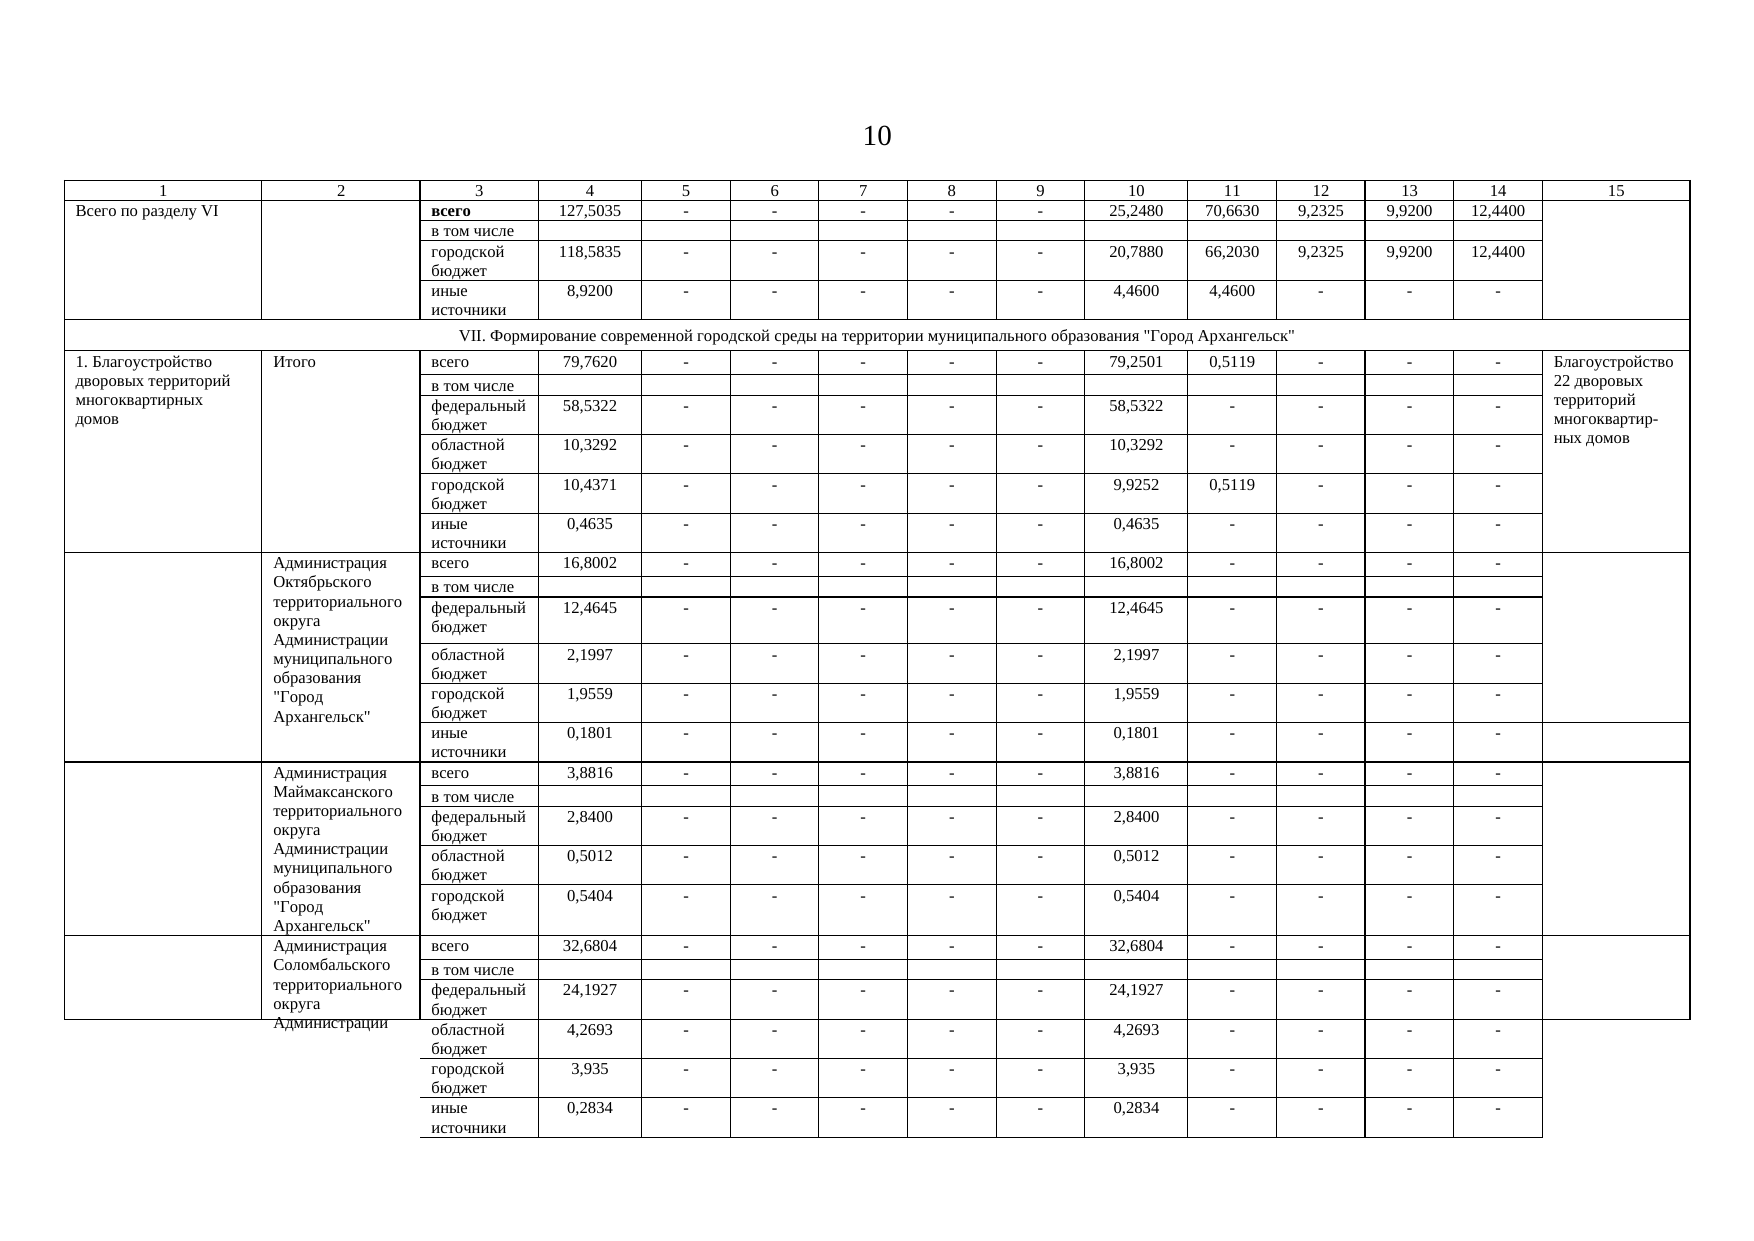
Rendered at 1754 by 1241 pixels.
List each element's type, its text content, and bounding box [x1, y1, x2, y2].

table_cell 79,2501 [1085, 351, 1187, 374]
table_cell - [731, 684, 818, 722]
table_cell [1085, 221, 1187, 240]
table_cell - [731, 281, 818, 319]
table_cell - [908, 598, 996, 643]
table_cell - [819, 281, 907, 319]
table_cell - [1277, 281, 1364, 319]
table_cell областной бюджет [421, 435, 538, 473]
table_cell - [1188, 763, 1276, 785]
table_cell [819, 960, 907, 979]
table_cell 4,4600 [1085, 281, 1187, 319]
table_cell [731, 375, 818, 394]
table_cell - [1277, 474, 1364, 513]
table_cell - [819, 644, 907, 683]
table_cell 1,9559 [1085, 684, 1187, 722]
table_cell [262, 201, 419, 319]
table_cell [1366, 375, 1453, 394]
table_cell [1277, 375, 1364, 394]
table_cell - [731, 351, 818, 374]
table_cell - [1277, 684, 1364, 722]
table_cell - [1188, 1059, 1276, 1097]
table_cell 16,8002 [539, 553, 641, 576]
table_cell - [1366, 1020, 1453, 1058]
table_cell 14 [1454, 181, 1542, 200]
table_cell 0,5012 [1085, 846, 1187, 884]
table_cell - [731, 763, 818, 785]
table_cell Благоустройство 22 дворовых территорий многоквартир-ных домов [1543, 351, 1689, 552]
table_cell - [731, 514, 818, 552]
table_cell - [1277, 598, 1364, 643]
table_cell - [997, 936, 1084, 959]
table_cell - [642, 807, 730, 845]
table_cell - [1277, 396, 1364, 434]
table_cell Всего по разделу VI [65, 201, 261, 319]
table_cell - [997, 598, 1084, 643]
table_cell - [908, 201, 996, 220]
table_cell в том числе [421, 960, 538, 979]
table_cell 5 [642, 181, 730, 200]
table_cell 3 [421, 181, 538, 200]
table_cell - [731, 980, 818, 1018]
table_cell [65, 763, 261, 935]
table_cell всего [421, 936, 538, 959]
table_cell 3,8816 [539, 763, 641, 785]
table_cell 118,5835 [539, 241, 641, 280]
table_cell 2,8400 [1085, 807, 1187, 845]
table_cell - [997, 553, 1084, 576]
table_cell - [1188, 435, 1276, 473]
table_cell - [642, 241, 730, 280]
table_cell - [1277, 807, 1364, 845]
table_cell 7 [819, 181, 907, 200]
table_cell 58,5322 [1085, 396, 1187, 434]
table_cell - [908, 763, 996, 785]
table_cell - [1366, 281, 1453, 319]
table_cell 0,2834 [1085, 1098, 1187, 1137]
table_cell - [1277, 514, 1364, 552]
table_cell - [642, 644, 730, 683]
table_cell - [819, 807, 907, 845]
table_cell - [1454, 723, 1542, 761]
table_cell - [908, 1020, 996, 1058]
table_cell - [908, 807, 996, 845]
table_cell - [1454, 1020, 1542, 1058]
table_cell 9,9252 [1085, 474, 1187, 513]
table_cell - [997, 474, 1084, 513]
table_cell в том числе [421, 786, 538, 806]
table_cell - [1454, 435, 1542, 473]
table_cell [731, 786, 818, 806]
table_cell - [1454, 885, 1542, 935]
table_cell 24,1927 [1085, 980, 1187, 1018]
table_cell - [997, 644, 1084, 683]
table_cell [539, 221, 641, 240]
table_cell VII. Формирование современной городской среды на территории муниципального образования "Город Архангельск" [65, 320, 1689, 350]
table_cell - [1188, 723, 1276, 761]
table_cell 9,9200 [1366, 241, 1453, 280]
table_cell [1543, 553, 1689, 722]
table_cell - [819, 351, 907, 374]
table_cell - [908, 644, 996, 683]
table_cell [819, 375, 907, 394]
table_cell - [1454, 553, 1542, 576]
table_cell [908, 577, 996, 596]
table_cell - [1188, 846, 1276, 884]
table_cell [642, 221, 730, 240]
table_cell 25,2480 [1085, 201, 1187, 220]
table_cell [1188, 577, 1276, 596]
table_cell - [997, 684, 1084, 722]
table_cell 127,5035 [539, 201, 641, 220]
table_cell - [1277, 435, 1364, 473]
table_cell Итого [262, 351, 419, 552]
table_cell 1,9559 [539, 684, 641, 722]
table_cell - [731, 241, 818, 280]
table_cell - [731, 723, 818, 761]
table_cell - [1366, 644, 1453, 683]
table_cell - [819, 763, 907, 785]
table_cell - [819, 553, 907, 576]
table_cell [997, 375, 1084, 394]
table_cell 0,5119 [1188, 351, 1276, 374]
table_cell - [1277, 553, 1364, 576]
table_cell 1 [65, 181, 261, 200]
table_cell - [642, 885, 730, 935]
table_cell - [1277, 885, 1364, 935]
table_cell - [908, 396, 996, 434]
table_cell - [1277, 1059, 1364, 1097]
table_cell [1543, 763, 1689, 935]
table_cell [1085, 577, 1187, 596]
table_cell [539, 786, 641, 806]
table_cell [1454, 960, 1542, 979]
table_cell - [997, 396, 1084, 434]
table_cell - [642, 723, 730, 761]
table_cell - [819, 396, 907, 434]
table_cell - [731, 846, 818, 884]
table_cell [539, 375, 641, 394]
table_cell - [997, 723, 1084, 761]
table_cell [1454, 375, 1542, 394]
table_cell - [1366, 1098, 1453, 1137]
table_cell - [642, 598, 730, 643]
table_cell 0,5119 [1188, 474, 1276, 513]
table_cell - [1454, 807, 1542, 845]
table_cell 8 [908, 181, 996, 200]
table_cell городской бюджет [421, 241, 538, 280]
table_cell 3,935 [1085, 1059, 1187, 1097]
table_cell 0,5404 [1085, 885, 1187, 935]
table_cell [819, 786, 907, 806]
table_cell - [1454, 644, 1542, 683]
table_cell [819, 221, 907, 240]
table_cell - [819, 846, 907, 884]
table_cell 9,9200 [1366, 201, 1453, 220]
table_cell - [997, 763, 1084, 785]
table_cell - [1188, 936, 1276, 959]
table_cell - [642, 435, 730, 473]
table_cell 0,1801 [539, 723, 641, 761]
table_cell 10,3292 [1085, 435, 1187, 473]
table_cell - [731, 1020, 818, 1058]
table_cell - [1366, 846, 1453, 884]
table_cell [908, 786, 996, 806]
table_cell 24,1927 [539, 980, 641, 1018]
table_cell 15 [1543, 181, 1689, 200]
table_cell - [1366, 980, 1453, 1018]
table_cell - [997, 241, 1084, 280]
table_cell - [997, 435, 1084, 473]
table_cell - [1366, 1059, 1453, 1097]
table_cell иные источники [420, 1098, 538, 1137]
table_cell 1. Благоустройство дворовых территорий многоквартирных домов [65, 351, 261, 552]
table_cell 0,5012 [539, 846, 641, 884]
table_cell [65, 936, 261, 1018]
table_cell - [819, 1059, 907, 1097]
table_cell [1543, 201, 1689, 319]
table_cell 12,4645 [1085, 598, 1187, 643]
table_cell 79,7620 [539, 351, 641, 374]
table_cell - [908, 474, 996, 513]
table_cell - [1277, 723, 1364, 761]
table_cell 3,8816 [1085, 763, 1187, 785]
table_cell - [731, 598, 818, 643]
table_cell [539, 577, 641, 596]
table_cell [1188, 221, 1276, 240]
table_cell федеральный бюджет [421, 807, 538, 845]
table_cell 2,8400 [539, 807, 641, 845]
table_cell [997, 786, 1084, 806]
table_cell всего [421, 553, 538, 576]
table_cell 9 [997, 181, 1084, 200]
table_cell [908, 221, 996, 240]
table_cell городской бюджет [421, 684, 538, 722]
table_cell - [1366, 553, 1453, 576]
table_cell - [731, 435, 818, 473]
table_cell - [819, 936, 907, 959]
table_cell - [642, 1020, 730, 1058]
table_cell федеральный бюджет [421, 980, 538, 1018]
table_cell [1188, 375, 1276, 394]
table_cell федеральный бюджет [421, 598, 538, 643]
table_cell в том числе [421, 375, 538, 394]
table_cell [1454, 786, 1542, 806]
table_cell - [1277, 351, 1364, 374]
table_cell - [1454, 763, 1542, 785]
table_cell 12 [1277, 181, 1364, 200]
table_cell - [819, 1098, 907, 1137]
table_cell иные источники [421, 281, 538, 319]
table_cell - [642, 396, 730, 434]
table_cell - [1188, 644, 1276, 683]
table_cell 8,9200 [539, 281, 641, 319]
table_cell - [1366, 885, 1453, 935]
table_cell городской бюджет [420, 1059, 538, 1097]
table_cell - [1454, 846, 1542, 884]
table_cell - [731, 1098, 818, 1137]
table_cell - [908, 885, 996, 935]
table_cell [1085, 786, 1187, 806]
table_cell 4 [539, 181, 641, 200]
table_cell - [642, 936, 730, 959]
table_cell - [997, 1020, 1084, 1058]
table_cell - [908, 435, 996, 473]
table_cell 12,4400 [1454, 201, 1542, 220]
table_cell - [819, 1020, 907, 1058]
table_cell 12,4645 [539, 598, 641, 643]
table_cell - [1366, 396, 1453, 434]
table_cell - [997, 514, 1084, 552]
table_cell - [731, 474, 818, 513]
table_cell 20,7880 [1085, 241, 1187, 280]
table_cell 12,4400 [1454, 241, 1542, 280]
table_cell - [642, 1098, 730, 1137]
table_cell - [642, 763, 730, 785]
table_cell [1277, 221, 1364, 240]
table_cell [1188, 786, 1276, 806]
table_cell [65, 553, 261, 761]
table_cell - [1277, 846, 1364, 884]
table_cell [1277, 577, 1364, 596]
table_cell - [1188, 553, 1276, 576]
table_cell - [642, 201, 730, 220]
table_cell 10 [1085, 181, 1187, 200]
table_cell - [1454, 1098, 1542, 1137]
table_cell [642, 577, 730, 596]
table_cell - [1454, 598, 1542, 643]
table_cell федеральный бюджет [421, 396, 538, 434]
table_cell - [642, 684, 730, 722]
table_cell - [997, 807, 1084, 845]
table_cell - [642, 980, 730, 1018]
table_cell - [1366, 514, 1453, 552]
table_cell - [819, 885, 907, 935]
table_cell - [731, 201, 818, 220]
table_cell - [1454, 684, 1542, 722]
table_cell 3,935 [539, 1059, 641, 1097]
table_cell областной бюджет [420, 1020, 538, 1058]
table_cell - [1454, 351, 1542, 374]
table_cell - [642, 514, 730, 552]
table_cell - [819, 514, 907, 552]
table_cell [1543, 936, 1689, 1018]
table_cell [1366, 786, 1453, 806]
table_cell - [731, 553, 818, 576]
table_cell - [908, 723, 996, 761]
table_cell [1188, 960, 1276, 979]
table_cell - [1277, 644, 1364, 683]
table_cell [997, 221, 1084, 240]
table_cell 32,6804 [1085, 936, 1187, 959]
table_cell [1277, 786, 1364, 806]
table_cell [642, 786, 730, 806]
table_cell [642, 960, 730, 979]
table_cell - [819, 598, 907, 643]
table_cell - [1188, 684, 1276, 722]
table_cell всего [421, 201, 538, 220]
table_cell 0,4635 [1085, 514, 1187, 552]
table_cell - [819, 723, 907, 761]
table_cell 4,2693 [1085, 1020, 1187, 1058]
table_cell - [908, 351, 996, 374]
table_cell - [1188, 980, 1276, 1018]
table_cell - [819, 474, 907, 513]
table_cell Администрация Маймаксанского территориального округа Администрации муниципального образования "Город Архангельск" [262, 763, 419, 935]
table_cell - [1188, 396, 1276, 434]
table_cell - [1454, 1059, 1542, 1097]
table_cell иные источники [421, 723, 538, 761]
table_cell 66,2030 [1188, 241, 1276, 280]
table_cell - [1454, 514, 1542, 552]
table_cell 11 [1188, 181, 1276, 200]
table_cell - [908, 1098, 996, 1137]
table_cell - [642, 474, 730, 513]
table_cell [731, 960, 818, 979]
table_cell - [819, 684, 907, 722]
table_cell - [642, 1059, 730, 1097]
table_cell - [1366, 723, 1453, 761]
table_cell городской бюджет [421, 474, 538, 513]
table_cell - [908, 1059, 996, 1097]
table_cell - [1188, 1098, 1276, 1137]
table_cell - [819, 201, 907, 220]
table_cell - [1188, 514, 1276, 552]
table_cell 70,6630 [1188, 201, 1276, 220]
table_cell областной бюджет [421, 644, 538, 683]
table_cell 4,4600 [1188, 281, 1276, 319]
table_cell 13 [1366, 181, 1453, 200]
table_cell - [642, 351, 730, 374]
table_cell - [997, 281, 1084, 319]
table_cell 2,1997 [539, 644, 641, 683]
table_cell - [1277, 763, 1364, 785]
table_cell - [1366, 763, 1453, 785]
table_cell [1085, 375, 1187, 394]
table_cell [539, 960, 641, 979]
table_cell - [997, 885, 1084, 935]
table_cell 4,2693 [539, 1020, 641, 1058]
table_cell - [1454, 936, 1542, 959]
table_cell 32,6804 [539, 936, 641, 959]
table_cell - [731, 644, 818, 683]
table_cell - [1188, 807, 1276, 845]
table_cell - [1188, 1020, 1276, 1058]
table_cell - [642, 553, 730, 576]
table_cell [1543, 723, 1689, 761]
table_cell областной бюджет [421, 846, 538, 884]
table_cell 0,4635 [539, 514, 641, 552]
table_cell [731, 221, 818, 240]
table_cell 6 [731, 181, 818, 200]
table_cell [997, 960, 1084, 979]
table_cell 0,2834 [539, 1098, 641, 1137]
table_cell - [908, 553, 996, 576]
table_cell - [819, 980, 907, 1018]
table_cell - [1454, 281, 1542, 319]
table_cell Администрация Соломбальского территориального округа Администрации муниципального образования "Город Архангельск" [262, 936, 419, 1018]
table_cell 9,2325 [1277, 241, 1364, 280]
table_cell - [908, 241, 996, 280]
table_cell [1366, 577, 1453, 596]
table_cell - [1277, 1098, 1364, 1137]
table_cell [731, 577, 818, 596]
table_cell 0,1801 [1085, 723, 1187, 761]
table_cell [1454, 577, 1542, 596]
table_cell - [819, 241, 907, 280]
table_cell - [997, 201, 1084, 220]
table_cell - [1366, 684, 1453, 722]
table_cell [908, 375, 996, 394]
table_cell 2,1997 [1085, 644, 1187, 683]
table_cell - [731, 936, 818, 959]
table_cell [1277, 960, 1364, 979]
table_cell - [908, 936, 996, 959]
table_cell - [1366, 598, 1453, 643]
table_cell всего [421, 351, 538, 374]
table_cell в том числе [421, 221, 538, 240]
table_cell 58,5322 [539, 396, 641, 434]
table_cell - [1277, 936, 1364, 959]
table_cell - [731, 807, 818, 845]
table_cell - [819, 435, 907, 473]
table_cell - [997, 1098, 1084, 1137]
table_cell - [1454, 980, 1542, 1018]
table_cell - [1454, 474, 1542, 513]
table_cell - [908, 514, 996, 552]
table_cell - [642, 281, 730, 319]
table_cell - [997, 1059, 1084, 1097]
table_cell - [1366, 474, 1453, 513]
table_cell [642, 375, 730, 394]
table_cell - [1454, 396, 1542, 434]
table_cell - [1366, 435, 1453, 473]
table_cell [997, 577, 1084, 596]
table_cell - [1366, 936, 1453, 959]
table_cell иные источники [421, 514, 538, 552]
table_cell 0,5404 [539, 885, 641, 935]
table_cell 9,2325 [1277, 201, 1364, 220]
table_cell - [642, 846, 730, 884]
table_cell - [908, 281, 996, 319]
table_cell - [997, 846, 1084, 884]
table_cell - [908, 846, 996, 884]
table_cell 2 [262, 181, 419, 200]
table_cell [1366, 221, 1453, 240]
table_cell в том числе [421, 577, 538, 596]
table_cell 10,3292 [539, 435, 641, 473]
table_cell [908, 960, 996, 979]
table_cell [819, 577, 907, 596]
table_cell - [731, 1059, 818, 1097]
table_cell 16,8002 [1085, 553, 1187, 576]
table_cell - [997, 351, 1084, 374]
table_cell Администрация Октябрьского территориального округа Администрации муниципального образования "Город Архангельск" [262, 553, 419, 761]
table_cell - [1277, 980, 1364, 1018]
table_cell - [731, 885, 818, 935]
table_cell [1454, 221, 1542, 240]
table_cell - [997, 980, 1084, 1018]
table_cell всего [421, 763, 538, 785]
table_cell [1085, 960, 1187, 979]
table_cell - [1366, 807, 1453, 845]
table_cell - [1188, 885, 1276, 935]
table_cell - [908, 684, 996, 722]
table_cell - [1277, 1020, 1364, 1058]
table_cell 10,4371 [539, 474, 641, 513]
table_cell городской бюджет [421, 885, 538, 935]
table_cell - [1366, 351, 1453, 374]
table_cell [1366, 960, 1453, 979]
table_cell - [1188, 598, 1276, 643]
table_cell - [731, 396, 818, 434]
table_cell - [908, 980, 996, 1018]
